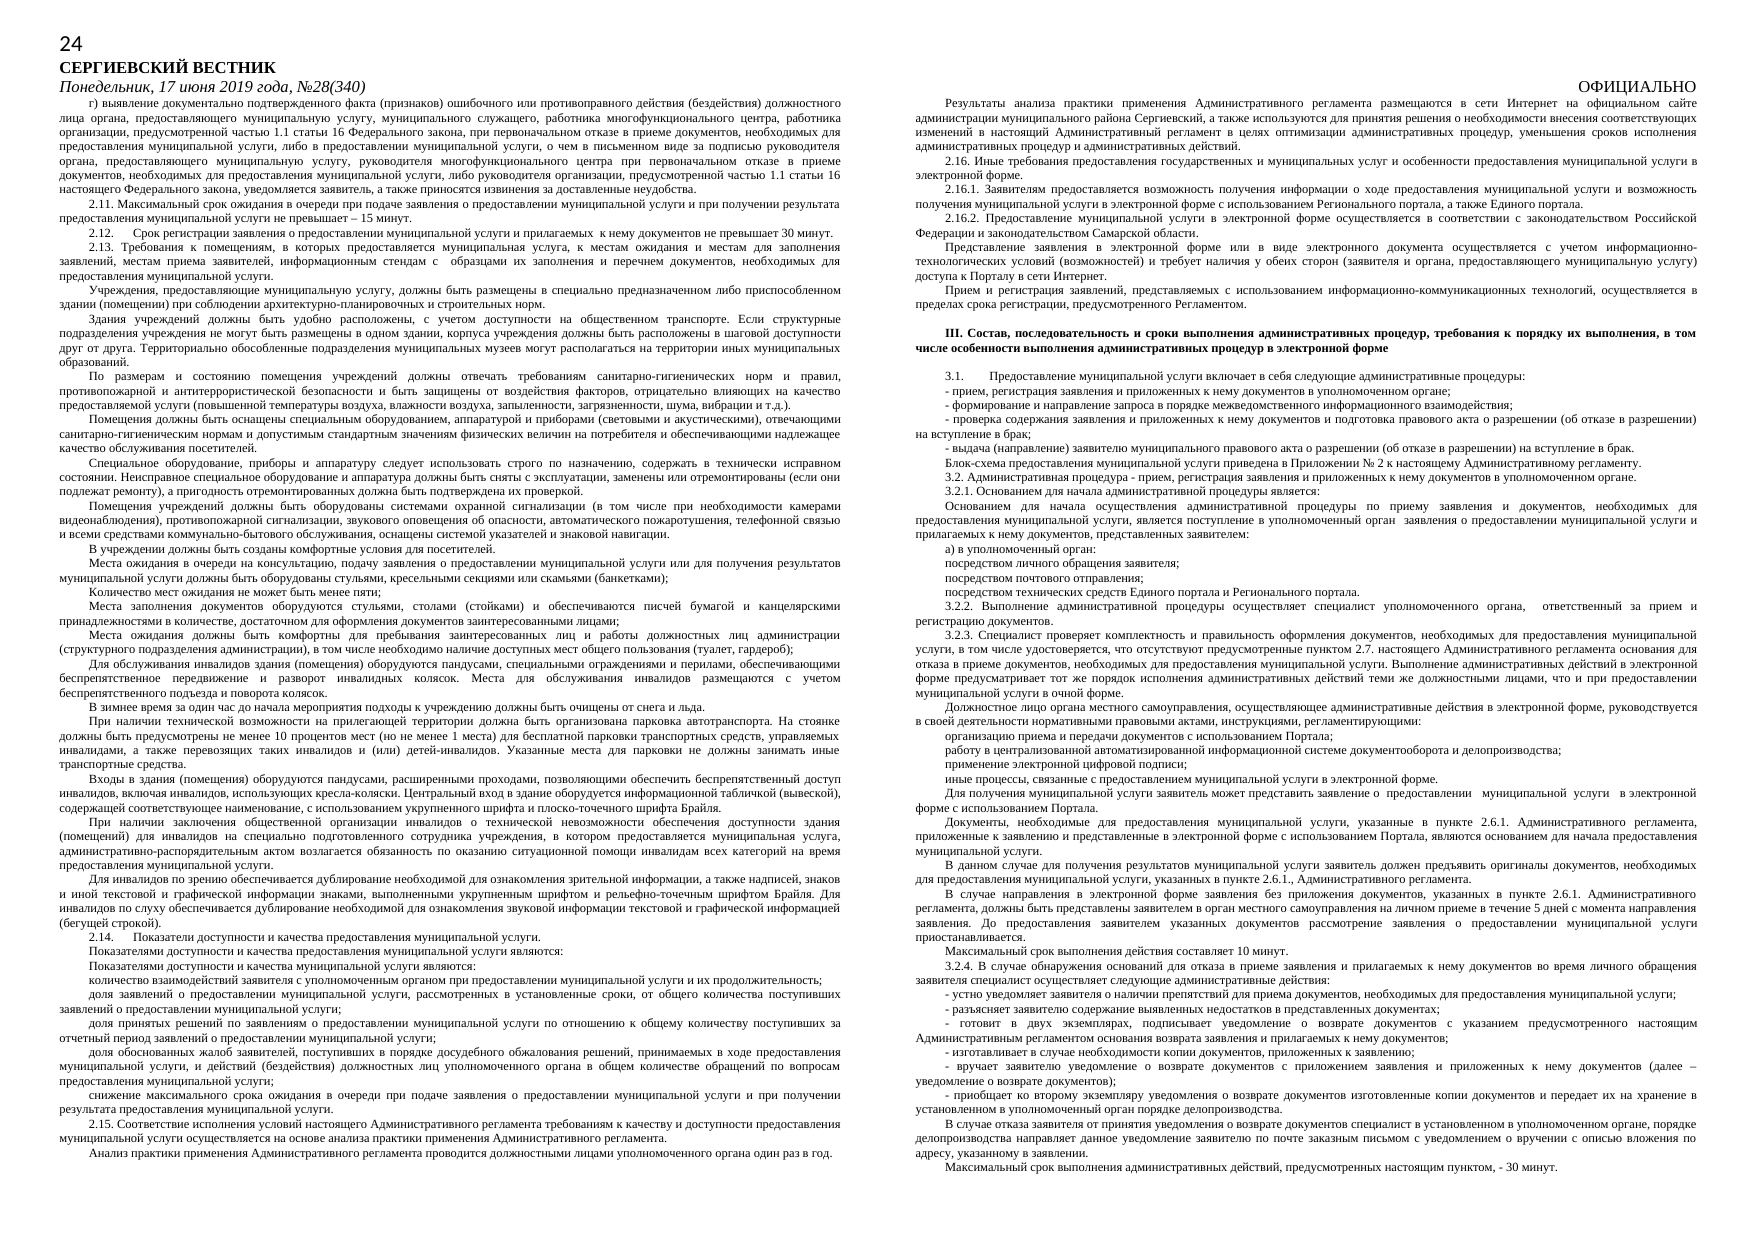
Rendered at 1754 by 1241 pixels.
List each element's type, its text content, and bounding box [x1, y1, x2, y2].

text Входы в здания (помещения) оборудуются пандусами, расширенными проходами, позволяющими обеспечить беспрепятственный доступ инвалидов, включая инвалидов, использующих кресла-коляски. Центральный вход в здание оборудуется информационной табличкой (вывеской), содержащей соответствующее наименование, с использованием укрупненного шрифта и плоско-точечного шрифта Брайля. [59, 772, 842, 815]
text количество взаимодействий заявителя с уполномоченным органом при предоставлении муниципальной услуги и их продолжительность; [59, 973, 842, 987]
text применение электронной цифровой подписи; [915, 757, 1698, 772]
text Результаты анализа практики применения Административного регламента размещаются в сети Интернет на официальном сайте администрации муниципального района Сергиевский, а также используются для принятия решения о необходимости внесения соответствующих изменений в настоящий Административный регламент в целях оптимизации административных процедур, уменьшения сроков исполнения административных процедур и административных действий. [915, 96, 1698, 153]
text 2.14. Показатели доступности и качества предоставления муниципальной услуги. [59, 930, 842, 944]
text Помещения должны быть оснащены специальным оборудованием, аппаратурой и приборами (световыми и акустическими), отвечающими санитарно-гигиеническим нормам и допустимым стандартным значениям физических величин на потребителя и обеспечивающими надлежащее качество обслуживания посетителей. [59, 412, 842, 455]
text Специальное оборудование, приборы и аппаратуру следует использовать строго по назначению, содержать в технически исправном состоянии. Неисправное специальное оборудование и аппаратура должны быть сняты с эксплуатации, заменены или отремонтированы (если они подлежат ремонту), а пригодность отремонтированных должна быть подтверждена их проверкой. [59, 455, 842, 498]
text Показателями доступности и качества муниципальной услуги являются: [59, 958, 842, 973]
text доля обоснованных жалоб заявителей, поступивших в порядке досудебного обжалования решений, принимаемых в ходе предоставления муниципальной услуги, и действий (бездействия) должностных лиц уполномоченного органа в общем количестве обращений по вопросам предоставления муниципальной услуги; [59, 1045, 842, 1088]
text доля заявлений о предоставлении муниципальной услуги, рассмотренных в установленные сроки, от общего количества поступивших заявлений о предоставлении муниципальной услуги; [59, 987, 842, 1016]
text В данном случае для получения результатов муниципальной услуги заявитель должен предъявить оригиналы документов, необходимых для предоставления муниципальной услуги, указанных в пункте 2.6.1., Административного регламента. [915, 858, 1698, 887]
text - разъясняет заявителю содержание выявленных недостатков в представленных документах; [915, 1002, 1698, 1016]
text Представление заявления в электронной форме или в виде электронного документа осуществляется с учетом информационно-технологических условий (возможностей) и требует наличия у обеих сторон (заявителя и органа, предоставляющего муниципальную услугу) доступа к Порталу в сети Интернет. [915, 240, 1698, 283]
text В случае направления в электронной форме заявления без приложения документов, указанных в пункте 2.6.1. Административного регламента, должны быть представлены заявителем в орган местного самоуправления на личном приеме в течение 5 дней с момента направления заявления. До предоставления заявителем указанных документов рассмотрение заявления о предоставлении муниципальной услуги приостанавливается. [915, 887, 1698, 944]
text 2.12. Срок регистрации заявления о предоставлении муниципальной услуги и прилагаемых к нему документов не превышает 30 минут. [59, 225, 842, 240]
text организацию приема и передачи документов с использованием Портала; [915, 728, 1698, 743]
text Помещения учреждений должны быть оборудованы системами охранной сигнализации (в том числе при необходимости камерами видеонаблюдения), противопожарной сигнализации, звукового оповещения об опасности, автоматического пожаротушения, телефонной связью и всеми средствами коммунально-бытового обслуживания, оснащены системой указателей и знаковой навигации. [59, 498, 842, 542]
text Максимальный срок выполнения административных действий, предусмотренных настоящим пунктом, - 30 минут. [915, 1160, 1698, 1174]
text посредством личного обращения заявителя; [915, 556, 1698, 570]
text 2.13. Требования к помещениям, в которых предоставляется муниципальная услуга, к местам ожидания и местам для заполнения заявлений, местам приема заявителей, информационным стендам с образцами их заполнения и перечнем документов, необходимых для предоставления муниципальной услуги. [59, 240, 842, 283]
text По размерам и состоянию помещения учреждений должны отвечать требованиям санитарно-гигиенических норм и правил, противопожарной и антитеррористической безопасности и быть защищены от воздействия факторов, отрицательно влияющих на качество предоставляемой услуги (повышенной температуры воздуха, влажности воздуха, запыленности, загрязненности, шума, вибрации и т.д.). [59, 369, 842, 412]
text - вручает заявителю уведомление о возврате документов с приложением заявления и приложенных к нему документов (далее – уведомление о возврате документов); [915, 1059, 1698, 1088]
text - выдача (направление) заявителю муниципального правового акта о разрешении (об отказе в разрешении) на вступление в брак. [915, 441, 1698, 455]
text Для обслуживания инвалидов здания (помещения) оборудуются пандусами, специальными ограждениями и перилами, обеспечивающими беспрепятственное передвижение и разворот инвалидных колясок. Места для обслуживания инвалидов размещаются с учетом беспрепятственного подъезда и поворота колясок. [59, 657, 842, 700]
text 3.2. Административная процедура - прием, регистрация заявления и приложенных к нему документов в уполномоченном органе. [915, 470, 1698, 484]
text а) в уполномоченный орган: [915, 542, 1698, 556]
text - формирование и направление запроса в порядке межведомственного информационного взаимодействия; [915, 398, 1698, 412]
text Здания учреждений должны быть удобно расположены, с учетом доступности на общественном транспорте. Если структурные подразделения учреждения не могут быть размещены в одном здании, корпуса учреждения должны быть расположены в шаговой доступности друг от друга. Территориально обособленные подразделения муниципальных музеев могут располагаться на территории иных муниципальных образований. [59, 312, 842, 369]
text - устно уведомляет заявителя о наличии препятствий для приема документов, необходимых для предоставления муниципальной услуги; [915, 987, 1698, 1002]
text III. Состав, последовательность и сроки выполнения административных процедур, требования к порядку их выполнения, в том числе особенности выполнения административных процедур в электронной форме [915, 326, 1698, 355]
text Для инвалидов по зрению обеспечивается дублирование необходимой для ознакомления зрительной информации, а также надписей, знаков и иной текстовой и графической информации знаками, выполненными укрупненным шрифтом и рельефно-точечным шрифтом Брайля. Для инвалидов по слуху обеспечивается дублирование необходимой для ознакомления звуковой информации текстовой и графической информацией (бегущей строкой). [59, 872, 842, 930]
text Показателями доступности и качества предоставления муниципальной услуги являются: [59, 944, 842, 958]
text Анализ практики применения Административного регламента проводится должностными лицами уполномоченного органа один раз в год. [59, 1145, 842, 1160]
text г) выявление документально подтвержденного факта (признаков) ошибочного или противоправного действия (бездействия) должностного лица органа, предоставляющего муниципальную услугу, муниципального служащего, работника многофункционального центра, работника организации, предусмотренной частью 1.1 статьи 16 Федерального закона, при первоначальном отказе в приеме документов, необходимых для предоставления муниципальной услуги, либо в предоставлении муниципальной услуги, о чем в письменном виде за подписью руководителя органа, предоставляющего муниципальную услугу, руководителя многофункционального центра при первоначальном отказе в приеме документов, необходимых для предоставления муниципальной услуги, либо руководителя организации, предусмотренной частью 1.1 статьи 16 настоящего Федерального закона, уведомляется заявитель, а также приносятся извинения за доставленные неудобства. [59, 96, 842, 197]
text 3.2.1. Основанием для начала административной процедуры является: [915, 484, 1698, 498]
text - готовит в двух экземплярах, подписывает уведомление о возврате документов с указанием предусмотренного настоящим Административным регламентом основания возврата заявления и прилагаемых к нему документов; [915, 1016, 1698, 1045]
text иные процессы, связанные с предоставлением муниципальной услуги в электронной форме. [915, 772, 1698, 786]
text Блок-схема предоставления муниципальной услуги приведена в Приложении № 2 к настоящему Административному регламенту. [915, 455, 1698, 470]
text снижение максимального срока ожидания в очереди при подаче заявления о предоставлении муниципальной услуги и при получении результата предоставления муниципальной услуги. [59, 1088, 842, 1117]
text 3.2.2. Выполнение административной процедуры осуществляет специалист уполномоченного органа, ответственный за прием и регистрацию документов. [915, 599, 1698, 628]
text доля принятых решений по заявлениям о предоставлении муниципальной услуги по отношению к общему количеству поступивших за отчетный период заявлений о предоставлении муниципальной услуги; [59, 1016, 842, 1045]
text 2.11. Максимальный срок ожидания в очереди при подаче заявления о предоставлении муниципальной услуги и при получении результата предоставления муниципальной услуги не превышает – 15 минут. [59, 197, 842, 225]
text Максимальный срок выполнения действия составляет 10 минут. [915, 944, 1698, 958]
text работу в централизованной автоматизированной информационной системе документооборота и делопроизводства; [915, 743, 1698, 757]
text - приобщает ко второму экземпляру уведомления о возврате документов изготовленные копии документов и передает их на хранение в установленном в уполномоченный орган порядке делопроизводства. [915, 1088, 1698, 1117]
text Количество мест ожидания не может быть менее пяти; [59, 585, 842, 599]
text В случае отказа заявителя от принятия уведомления о возврате документов специалист в установленном в уполномоченном органе, порядке делопроизводства направляет данное уведомление заявителю по почте заказным письмом с уведомлением о вручении с описью вложения по адресу, указанному в заявлении. [915, 1117, 1698, 1160]
text - проверка содержания заявления и приложенных к нему документов и подготовка правового акта о разрешении (об отказе в разрешении) на вступление в брак; [915, 412, 1698, 441]
text Места ожидания должны быть комфортны для пребывания заинтересованных лиц и работы должностных лиц администрации (структурного подразделения администрации), в том числе необходимо наличие доступных мест общего пользования (туалет, гардероб); [59, 628, 842, 657]
text В зимнее время за один час до начала мероприятия подходы к учреждению должны быть очищены от снега и льда. [59, 700, 842, 714]
text 2.16.2. Предоставление муниципальной услуги в электронной форме осуществляется в соответствии с законодательством Российской Федерации и законодательством Самарской области. [915, 211, 1698, 240]
text посредством технических средств Единого портала и Регионального портала. [915, 585, 1698, 599]
text Должностное лицо органа местного самоуправления, осуществляющее административные действия в электронной форме, руководствуется в своей деятельности нормативными правовыми актами, инструкциями, регламентирующими: [915, 700, 1698, 728]
text 3.2.3. Специалист проверяет комплектность и правильность оформления документов, необходимых для предоставления муниципальной услуги, в том числе удостоверяется, что отсутствуют предусмотренные пунктом 2.7. настоящего Административного регламента основания для отказа в приеме документов, необходимых для предоставления муниципальной услуги. Выполнение административных действий в электронной форме предусматривает тот же порядок исполнения административных действий теми же должностными лицами, что и при предоставлении муниципальной услуги в очной форме. [915, 628, 1698, 700]
text посредством почтового отправления; [915, 570, 1698, 585]
text Прием и регистрация заявлений, представляемых с использованием информационно-коммуникационных технологий, осуществляется в пределах срока регистрации, предусмотренного Регламентом. [915, 283, 1698, 312]
text При наличии технической возможности на прилегающей территории должна быть организована парковка автотранспорта. На стоянке должны быть предусмотрены не менее 10 процентов мест (но не менее 1 места) для бесплатной парковки транспортных средств, управляемых инвалидами, а также перевозящих таких инвалидов и (или) детей-инвалидов. Указанные места для парковки не должны занимать иные транспортные средства. [59, 714, 842, 772]
text Документы, необходимые для предоставления муниципальной услуги, указанные в пункте 2.6.1. Административного регламента, приложенные к заявлению и представленные в электронной форме с использованием Портала, являются основанием для начала предоставления муниципальной услуги. [915, 815, 1698, 858]
text Для получения муниципальной услуги заявитель может представить заявление о предоставлении муниципальной услуги в электронной форме с использованием Портала. [915, 786, 1698, 815]
text 2.16. Иные требования предоставления государственных и муниципальных услуг и особенности предоставления муниципальной услуги в электронной форме. [915, 153, 1698, 182]
text Места ожидания в очереди на консультацию, подачу заявления о предоставлении муниципальной услуги или для получения результатов муниципальной услуги должны быть оборудованы стульями, кресельными секциями или скамьями (банкетками); [59, 556, 842, 585]
text 3.1. Предоставление муниципальной услуги включает в себя следующие административные процедуры: [915, 369, 1698, 383]
text Места заполнения документов оборудуются стульями, столами (стойками) и обеспечиваются писчей бумагой и канцелярскими принадлежностями в количестве, достаточном для оформления документов заинтересованными лицами; [59, 599, 842, 628]
text - изготавливает в случае необходимости копии документов, приложенных к заявлению; [915, 1045, 1698, 1059]
text В учреждении должны быть созданы комфортные условия для посетителей. [59, 542, 842, 556]
text При наличии заключения общественной организации инвалидов о технической невозможности обеспечения доступности здания (помещений) для инвалидов на специально подготовленного сотрудника учреждения, в котором предоставляется муниципальная услуга, административно-распорядительным актом возлагается обязанность по оказанию ситуационной помощи инвалидам всех категорий на время предоставления муниципальной услуги. [59, 815, 842, 872]
text 2.15. Соответствие исполнения условий настоящего Административного регламента требованиям к качеству и доступности предоставления муниципальной услуги осуществляется на основе анализа практики применения Административного регламента. [59, 1117, 842, 1145]
text 2.16.1. Заявителям предоставляется возможность получения информации о ходе предоставления муниципальной услуги и возможность получения муниципальной услуги в электронной форме с использованием Регионального портала, а также Единого портала. [915, 182, 1698, 211]
text - прием, регистрация заявления и приложенных к нему документов в уполномоченном органе; [915, 383, 1698, 398]
text Учреждения, предоставляющие муниципальную услугу, должны быть размещены в специально предназначенном либо приспособленном здании (помещении) при соблюдении архитектурно-планировочных и строительных норм. [59, 283, 842, 312]
text 3.2.4. В случае обнаружения оснований для отказа в приеме заявления и прилагаемых к нему документов во время личного обращения заявителя специалист осуществляет следующие административные действия: [915, 958, 1698, 987]
text Основанием для начала осуществления административной процедуры по приему заявления и документов, необходимых для предоставления муниципальной услуги, является поступление в уполномоченный орган заявления о предоставлении муниципальной услуги и прилагаемых к нему документов, представленных заявителем: [915, 498, 1698, 542]
